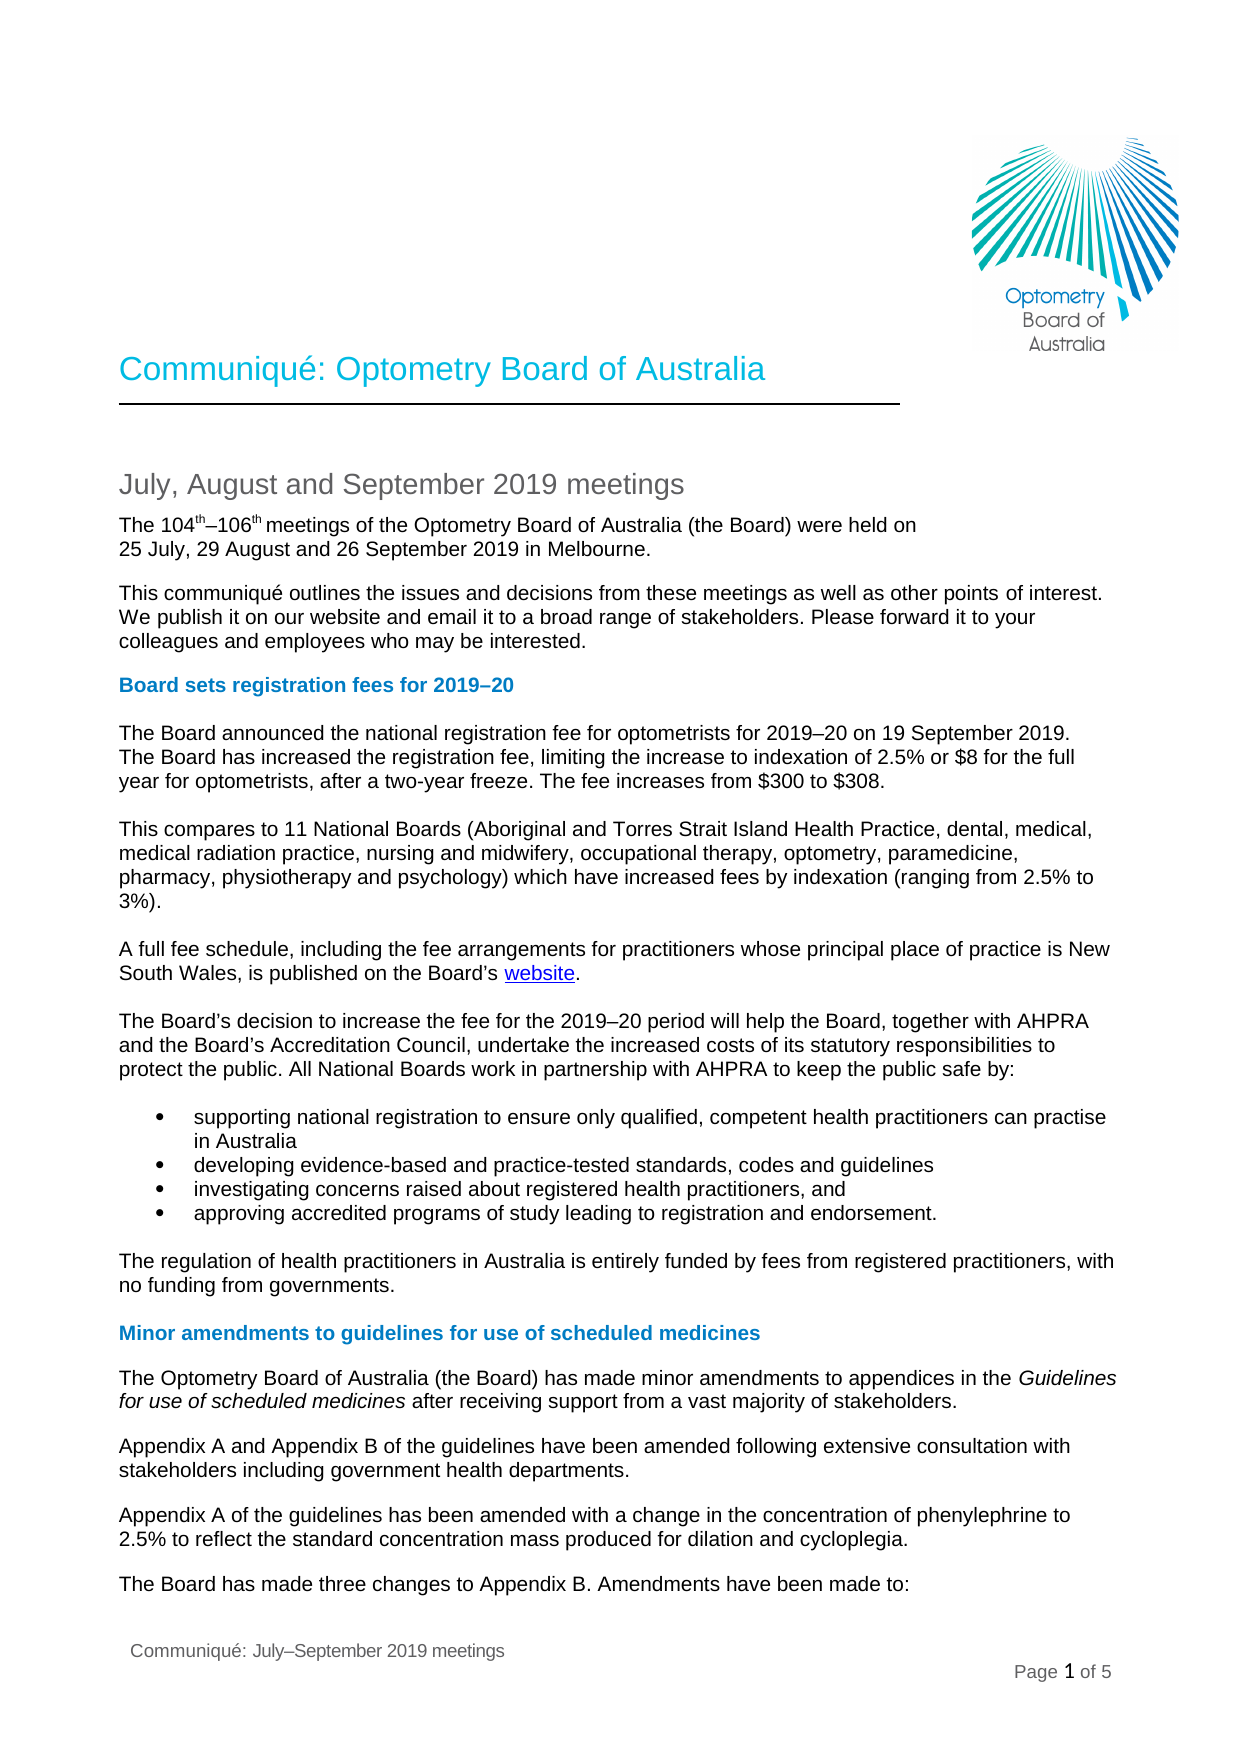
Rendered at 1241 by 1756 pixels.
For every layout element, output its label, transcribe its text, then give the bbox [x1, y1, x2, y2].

subtitle The regulation of health practitioners in Australia is entirely funded by fees from registered practitioners, with no funding from governments. [119, 1249, 1121, 1297]
subtitle The Board has increased the registration fee, limiting the increase to indexation of 2.5% or $8 for the full year for optometrists, after a two-year freeze. The fee increases from $300 to $308. [119, 745, 1121, 793]
text July, August and September 2019 meetings [119, 467, 1121, 501]
subtitle Minor amendments to guidelines for use of scheduled medicines [119, 1321, 1121, 1344]
text The Board has made three changes to Appendix B. Amendments have been made to: [119, 1572, 1121, 1596]
text The Optometry Board of Australia (the Board) has made minor amendments to appendices in the Guidelines for use of scheduled medicines after receiving support from a vast majority of stakeholders. [119, 1365, 1121, 1413]
subtitle The Board announced the national registration fee for optometrists for 2019–20 on 19 September 2019. [119, 721, 1121, 745]
text Appendix A and Appendix B of the guidelines have been amended following extensive consultation with stakeholders including government health departments. [119, 1434, 1121, 1482]
subtitle investigating concerns raised about registered health practitioners, and [156, 1177, 1121, 1201]
picture [971, 135, 1179, 351]
text Appendix A of the guidelines has been amended with a change in the concentration of phenylephrine to 2.5% to reflect the standard concentration mass produced for dilation and cycloplegia. [119, 1503, 1121, 1551]
subtitle A full fee schedule, including the fee arrangements for practitioners whose principal place of practice is New South Wales, is published on the Board’s website. [119, 937, 1121, 985]
text Communiqué: Optometry Board of Australia [119, 349, 1121, 388]
subtitle supporting national registration to ensure only qualified, competent health practitioners can practise in Australia [156, 1104, 1121, 1152]
subtitle This compares to 11 National Boards (Aboriginal and Torres Strait Island Health Practice, dental, medical, medical radiation practice, nursing and midwifery, occupational therapy, optometry, paramedicine, pharmacy, physiotherapy and psychology) which have increased fees by indexation (ranging from 2.5% to 3%). [119, 817, 1121, 913]
subtitle Board sets registration fees for 2019–20 [119, 673, 1121, 697]
text This communiqué outlines the issues and decisions from these meetings as well as other points of interest. We publish it on our website and email it to a broad range of stakeholders. Please forward it to your colleagues and employees who may be interested. [119, 581, 1121, 653]
subtitle developing evidence-based and practice-tested standards, codes and guidelines [156, 1152, 1121, 1177]
subtitle approving accredited programs of study leading to registration and endorsement. [156, 1201, 1121, 1225]
subtitle The Board’s decision to increase the fee for the 2019–20 period will help the Board, together with AHPRA and the Board’s Accreditation Council, undertake the increased costs of its statutory responsibilities to protect the public. All National Boards work in partnership with AHPRA to keep the public safe by: [119, 1009, 1121, 1081]
text The 104th–106th meetings of the Optometry Board of Australia (the Board) were held on 25 July, 29 August and 26 September 2019 in Melbourne. [119, 513, 1121, 561]
